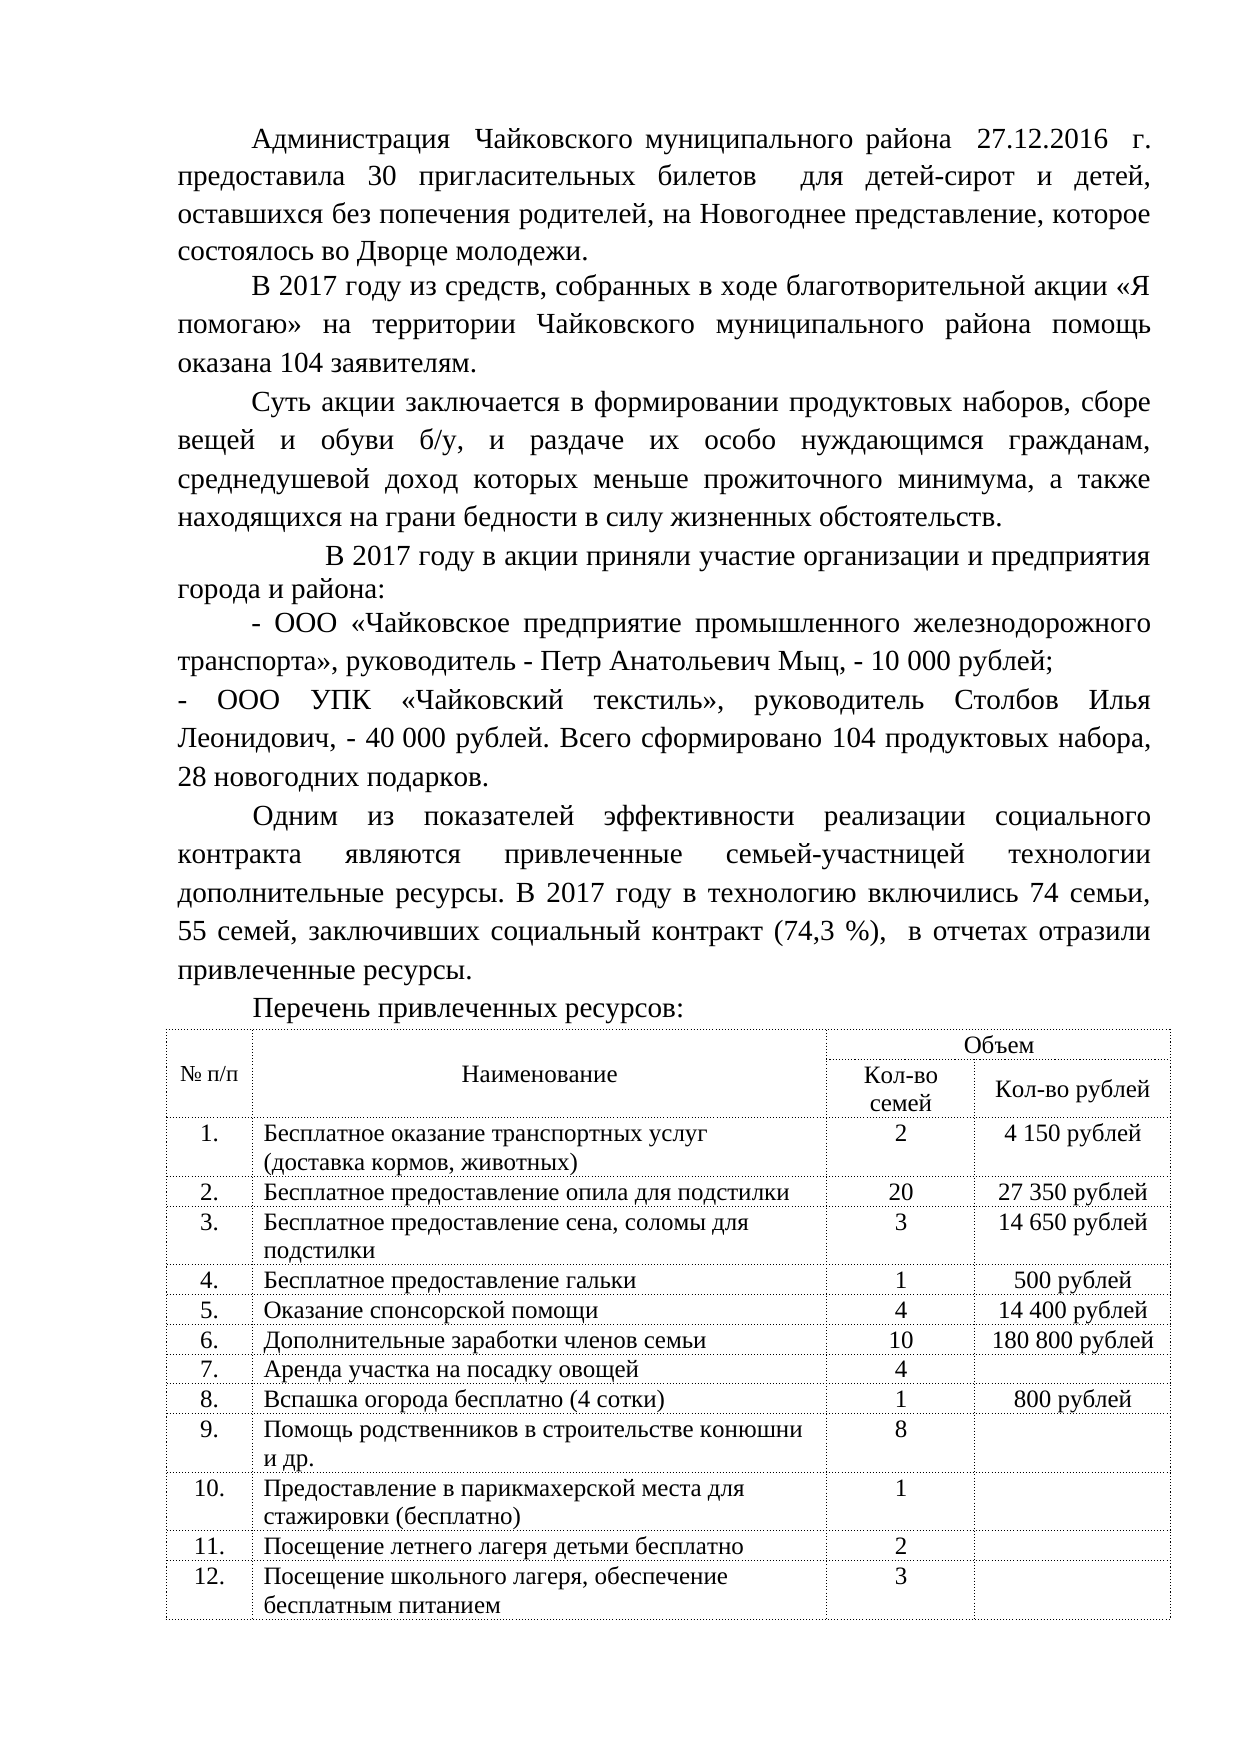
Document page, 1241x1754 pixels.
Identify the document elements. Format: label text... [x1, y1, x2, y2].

table_cell 10 [827, 1324, 974, 1353]
table_cell Бесплатное предоставление гальки [252, 1264, 827, 1294]
table_cell 11. [166, 1530, 252, 1560]
table_cell Помощь родственников в строительстве конюшни и др. [252, 1413, 827, 1472]
table_cell 3 [827, 1560, 974, 1618]
text В 2017 году в акции приняли участие организации и предприятия города и района: [177, 538, 1152, 605]
table_cell 2 [827, 1117, 974, 1176]
table_cell 8. [166, 1383, 252, 1413]
table_cell 4 [827, 1294, 974, 1324]
table_cell 12. [166, 1560, 252, 1618]
table_header Наименование [252, 1029, 827, 1117]
text - ООО «Чайковское предприятие промышленного железнодорожного транспорта», руководитель - Петр Анатольевич Мыц, - 10 000 рублей; [177, 605, 1152, 677]
table_cell 7. [166, 1354, 252, 1383]
table_cell 2. [166, 1176, 252, 1206]
table_cell 14 650 рублей [975, 1206, 1171, 1264]
text - ООО УПК «Чайковский текстиль», руководитель Столбов Илья Леонидович, - 40 000 рублей. Всего сформировано 104 продуктовых набора, 28 новогодних подарков. [177, 682, 1152, 793]
text Одним из показателей эффективности реализации социального контракта являются привлеченные семьей-участницей технологии дополнительные ресурсы. В 2017 году в технологию включились 74 семьи, 55 семей, заключивших социальный контракт (74,3 %), в отчетах отразили привлеченные ресурсы. [177, 798, 1152, 985]
table_cell [975, 1413, 1171, 1472]
table_cell Посещение летнего лагеря детьми бесплатно [252, 1530, 827, 1560]
table_cell Бесплатное предоставление сена, соломы для подстилки [252, 1206, 827, 1264]
table_header № п/п [166, 1029, 252, 1117]
table_cell 1 [827, 1264, 974, 1294]
table_cell Оказание спонсорской помощи [252, 1294, 827, 1324]
table_cell 2 [827, 1530, 974, 1560]
table_cell [975, 1530, 1171, 1560]
table_cell 4. [166, 1264, 252, 1294]
table_cell Бесплатное предоставление опила для подстилки [252, 1176, 827, 1206]
text Суть акции заключается в формировании продуктовых наборов, сборе вещей и обуви б/у, и раздаче их особо нуждающимся гражданам, среднедушевой доход которых меньше прожиточного минимума, а также находящихся на грани бедности в силу жизненных обстоятельств. [177, 384, 1152, 533]
table_cell 500 рублей [975, 1264, 1171, 1294]
table_cell 3 [827, 1206, 974, 1264]
table_cell 800 рублей [975, 1383, 1171, 1413]
table_cell Бесплатное оказание транспортных услуг (доставка кормов, животных) [252, 1117, 827, 1176]
table_cell 1. [166, 1117, 252, 1176]
table_cell Кол-во семей [827, 1059, 974, 1117]
table_cell Аренда участка на посадку овощей [252, 1354, 827, 1383]
table_cell 4 [827, 1354, 974, 1383]
table_cell 14 400 рублей [975, 1294, 1171, 1324]
table_cell 180 800 рублей [975, 1324, 1171, 1353]
table_cell [975, 1354, 1171, 1383]
text Администрация Чайковского муниципального района 27.12.2016 г. предоставила 30 пригласительных билетов для детей-сирот и детей, оставшихся без попечения родителей, на Новогоднее представление, которое состоялось во Дворце молодежи. [177, 118, 1152, 268]
table_cell 10. [166, 1472, 252, 1530]
table_cell [975, 1560, 1171, 1618]
text В 2017 году из средств, собранных в ходе благотворительной акции «Я помогаю» на территории Чайковского муниципального района помощь оказана 104 заявителям. [177, 268, 1152, 379]
table_cell Предоставление в парикмахерской места для стажировки (бесплатно) [252, 1472, 827, 1530]
table_header Объем [827, 1029, 1171, 1059]
table_cell 3. [166, 1206, 252, 1264]
table_cell 6. [166, 1324, 252, 1353]
table_cell 27 350 рублей [975, 1176, 1171, 1206]
table_cell Посещение школьного лагеря, обеспечение бесплатным питанием [252, 1560, 827, 1618]
table_cell 8 [827, 1413, 974, 1472]
table_cell 1 [827, 1383, 974, 1413]
table_cell 9. [166, 1413, 252, 1472]
table_cell 5. [166, 1294, 252, 1324]
table_cell [975, 1472, 1171, 1530]
table_cell Вспашка огорода бесплатно (4 сотки) [252, 1383, 827, 1413]
table_cell 1 [827, 1472, 974, 1530]
table_cell Кол-во рублей [975, 1059, 1171, 1117]
table_cell 20 [827, 1176, 974, 1206]
text Перечень привлеченных ресурсов: [177, 990, 1152, 1024]
table_cell 4 150 рублей [975, 1117, 1171, 1176]
table_cell Дополнительные заработки членов семьи [252, 1324, 827, 1353]
